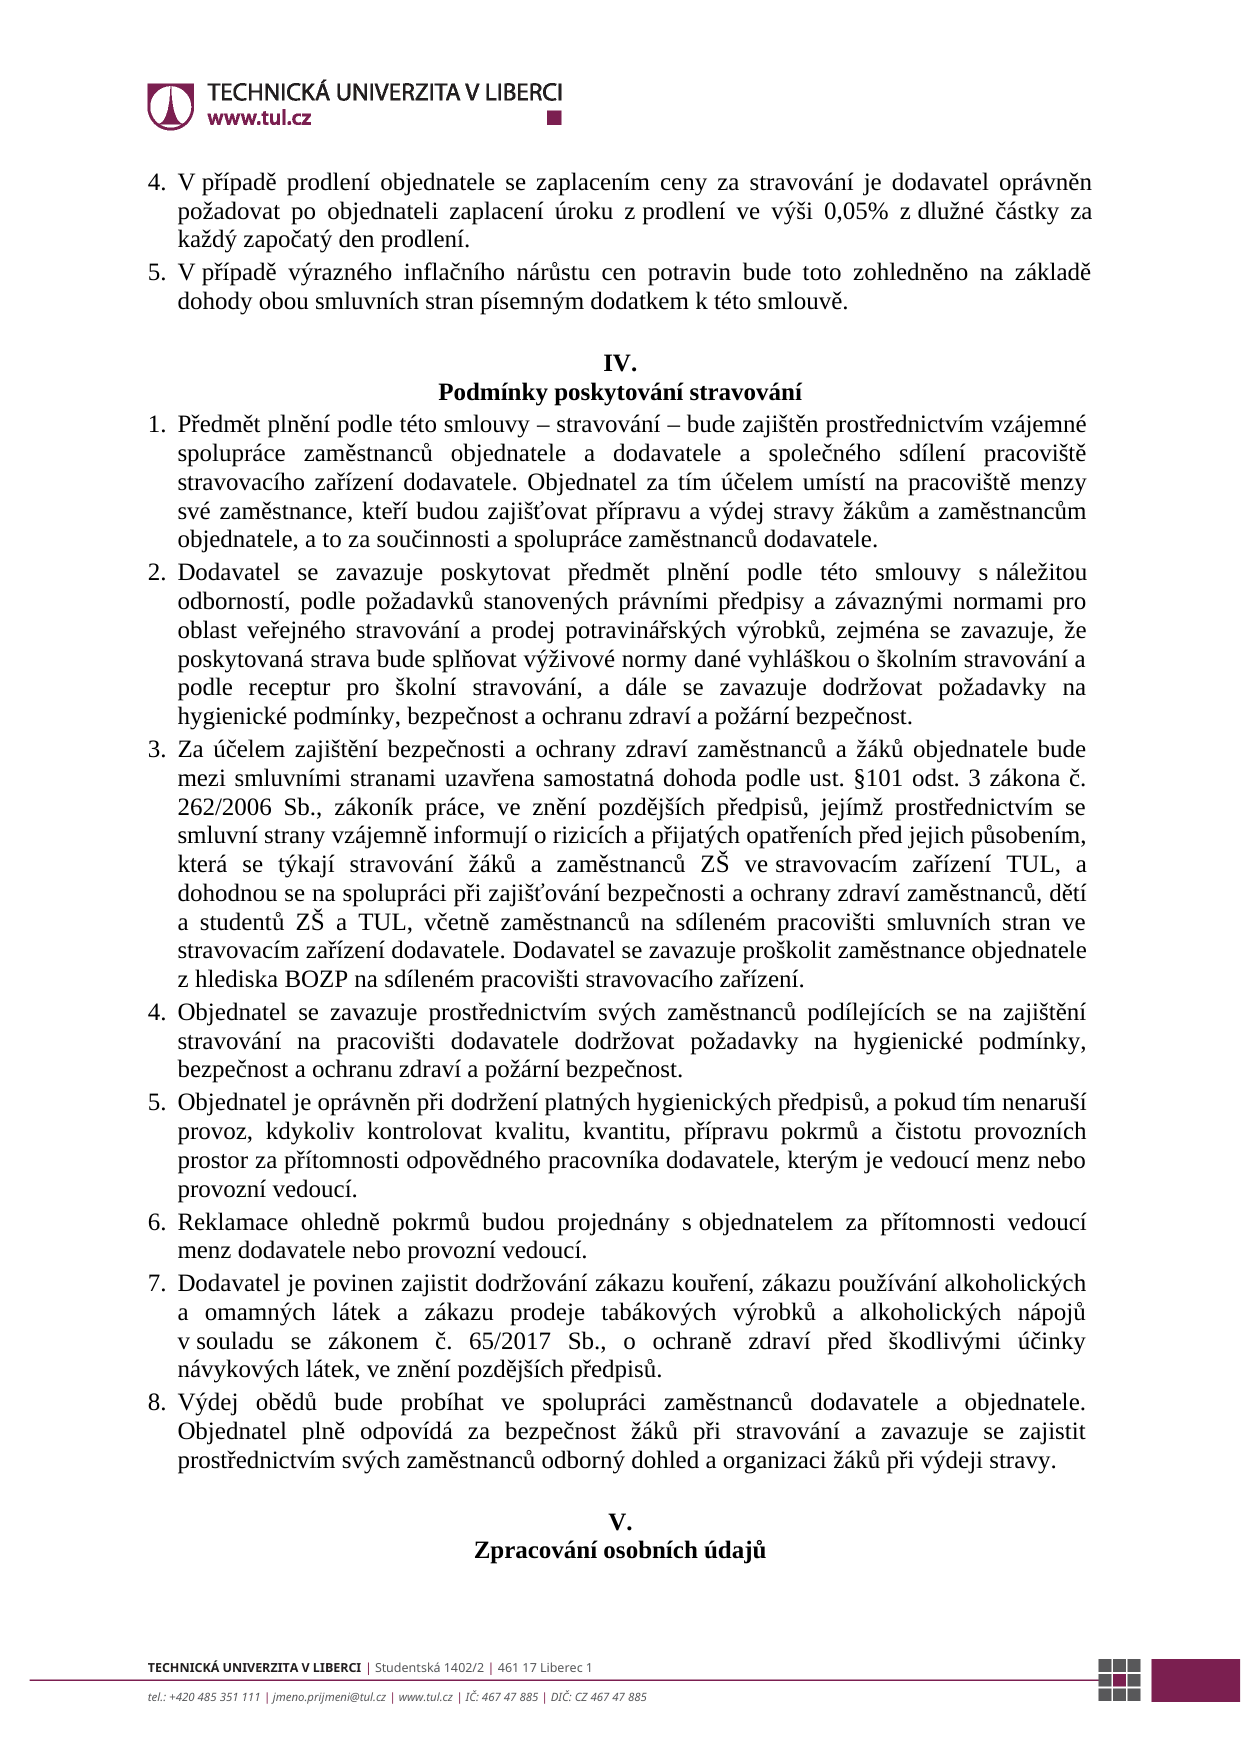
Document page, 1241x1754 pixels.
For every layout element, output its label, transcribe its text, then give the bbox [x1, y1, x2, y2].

picture [29, 0, 1241, 163]
list Dodavatel se zavazuje poskytovat předmět plnění podle této smlouvy s náležitou odborností, podle požadavků stanovených právními předpisy a závaznými normami pro oblast veřejného stravování a prodej potravinářských výrobků, zejména se zavazuje, že poskytovaná strava bude splňovat výživové normy dané vyhláškou o školním stravování a podle receptur pro školní stravování, a dále se zavazuje dodržovat požadavky na hygienické podmínky, bezpečnost a ochranu zdraví a požární bezpečnost. [148, 557, 1087, 730]
list Za účelem zajištění bezpečnosti a ochrany zdraví zaměstnanců a žáků objednatele bude mezi smluvními stranami uzavřena samostatná dohoda podle ust. §101 odst. 3 zákona č. 262/2006 Sb., zákoník práce, ve znění pozdějších předpisů, jejímž prostřednictvím se smluvní strany vzájemně informují o rizicích a přijatých opatřeních před jejich působením, která se týkají stravování žáků a zaměstnanců ZŠ ve stravovacím zařízení TUL, a dohodnou se na spolupráci při zajišťování bezpečnosti a ochrany zdraví zaměstnanců, dětí a studentů ZŠ a TUL, včetně zaměstnanců na sdíleném pracovišti smluvních stran ve stravovacím zařízení dodavatele. Dodavatel se zavazuje proškolit zaměstnance objednatele z hlediska BOZP na sdíleném pracovišti stravovacího zařízení. [148, 734, 1087, 993]
list V případě výrazného inflačního nárůstu cen potravin bude toto zohledněno na základě dohody obou smluvních stran písemným dodatkem k této smlouvě. [148, 257, 1092, 315]
list Předmět plnění podle této smlouvy – stravování – bude zajištěn prostřednictvím vzájemné spolupráce zaměstnanců objednatele a dodavatele a společného sdílení pracoviště stravovacího zařízení dodavatele. Objednatel za tím účelem umístí na pracoviště menzy své zaměstnance, kteří budou zajišťovat přípravu a výdej stravy žákům a zaměstnancům objednatele, a to za součinnosti a spolupráce zaměstnanců dodavatele. [148, 409, 1087, 553]
text IV. [148, 348, 1092, 377]
list Dodavatel je povinen zajistit dodržování zákazu kouření, zákazu používání alkoholických a omamných látek a zákazu prodeje tabákových výrobků a alkoholických nápojů v souladu se zákonem č. 65/2017 Sb., o ochraně zdraví před škodlivými účinky návykových látek, ve znění pozdějších předpisů. [148, 1268, 1087, 1383]
text Zpracování osobních údajů [148, 1535, 1092, 1564]
text V. [148, 1507, 1092, 1535]
list V případě prodlení objednatele se zaplacením ceny za stravování je dodavatel oprávněn požadovat po objednateli zaplacení úroku z prodlení ve výši 0,05% z dlužné částky za každý započatý den prodlení. [148, 167, 1092, 253]
list Výdej obědů bude probíhat ve spolupráci zaměstnanců dodavatele a objednatele. Objednatel plně odpovídá za bezpečnost žáků při stravování a zavazuje se zajistit prostřednictvím svých zaměstnanců odborný dohled a organizaci žáků při výdeji stravy. [148, 1387, 1087, 1474]
list Objednatel se zavazuje prostřednictvím svých zaměstnanců podílejících se na zajištění stravování na pracovišti dodavatele dodržovat požadavky na hygienické podmínky, bezpečnost a ochranu zdraví a požární bezpečnost. [148, 997, 1087, 1083]
list Objednatel je oprávněn při dodržení platných hygienických předpisů, a pokud tím nenaruší provoz, kdykoliv kontrolovat kvalitu, kvantitu, přípravu pokrmů a čistotu provozních prostor za přítomnosti odpovědného pracovníka dodavatele, kterým je vedoucí menz nebo provozní vedoucí. [148, 1087, 1087, 1202]
text Podmínky poskytování stravování [148, 377, 1092, 405]
picture [29, 1659, 1241, 1743]
list Reklamace ohledně pokrmů budou projednány s objednatelem za přítomnosti vedoucí menz dodavatele nebo provozní vedoucí. [148, 1207, 1087, 1264]
